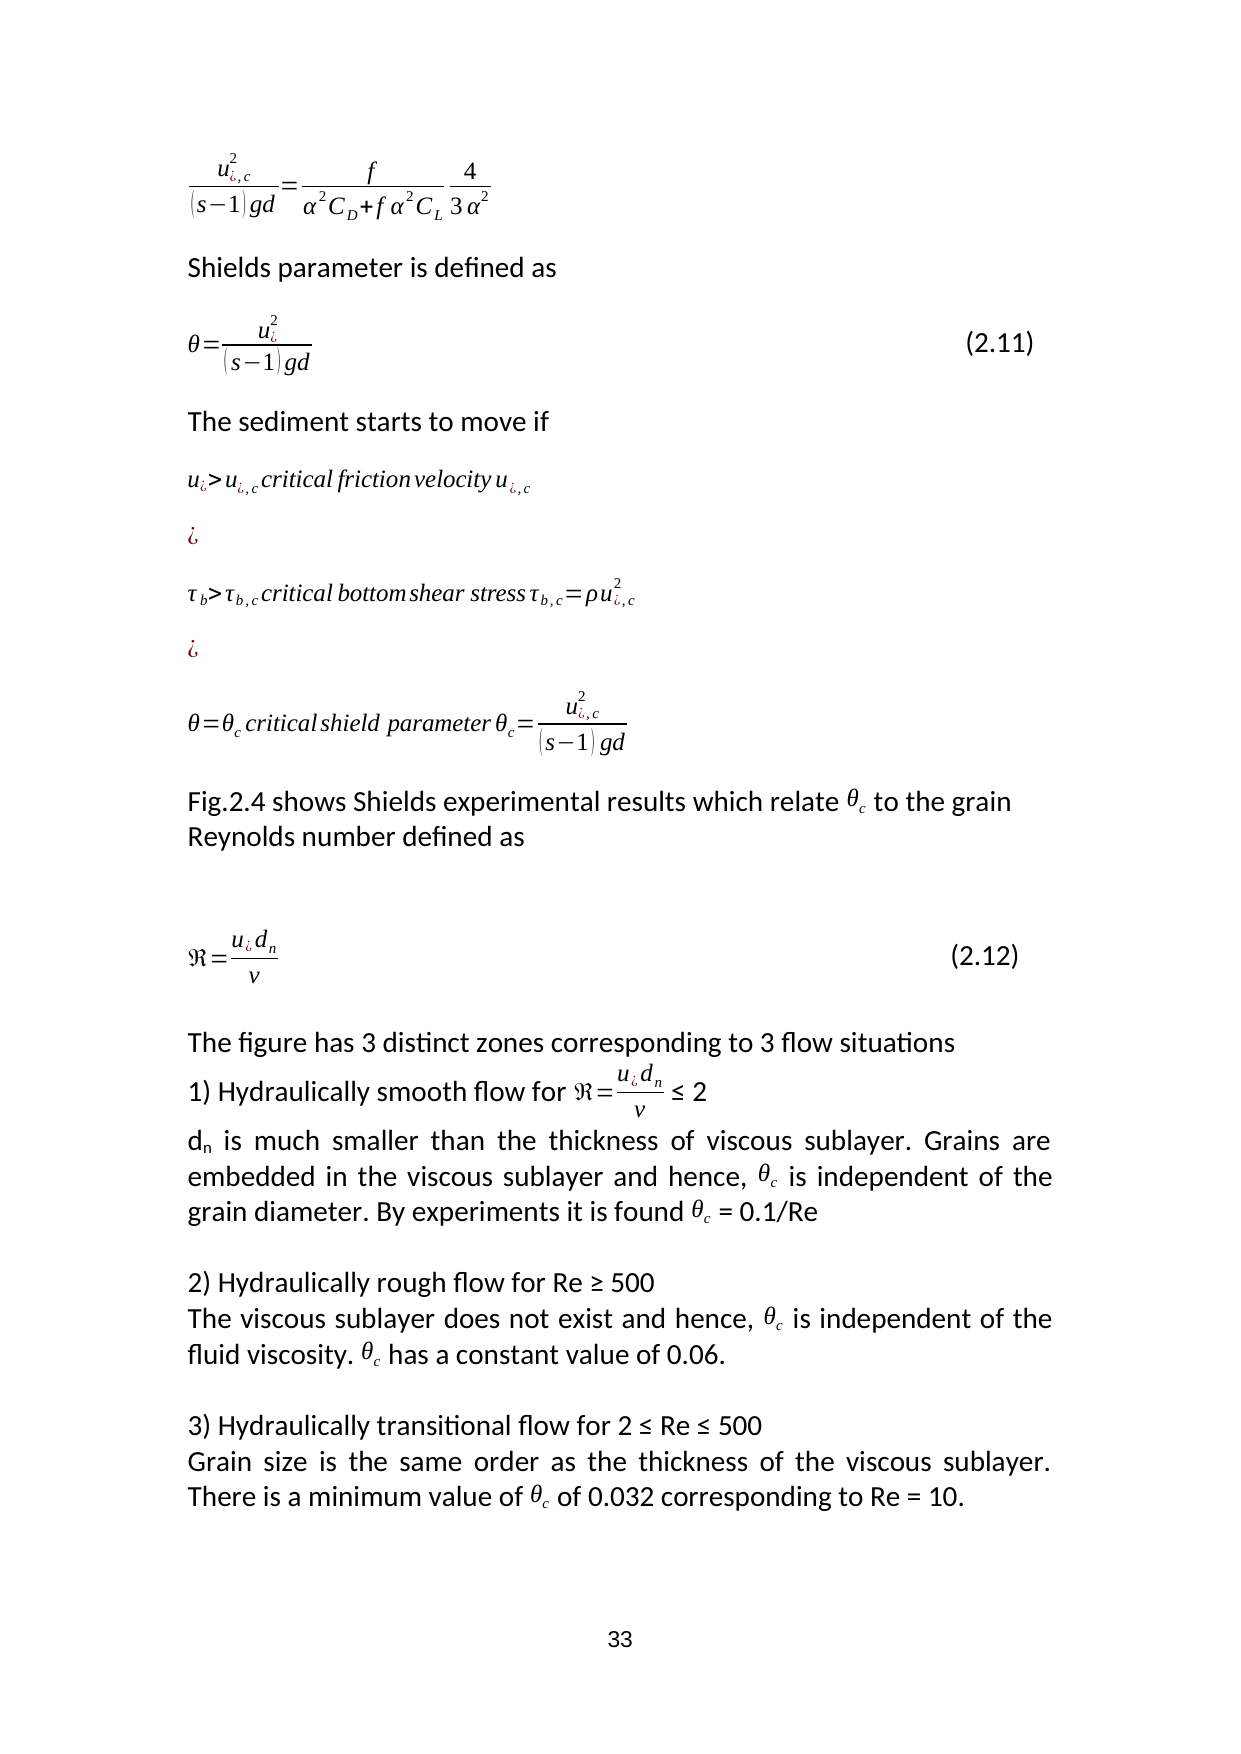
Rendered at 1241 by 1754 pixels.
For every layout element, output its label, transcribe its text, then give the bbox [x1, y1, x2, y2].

text The figure has 3 distinct zones corresponding to 3 flow situations [187, 1024, 1053, 1059]
text (2.12) [187, 925, 1053, 988]
text 2) Hydraulically rough flow for Re ≥ 500 [187, 1264, 1053, 1300]
text 1) Hydraulically smooth flow for ≤ 2 [187, 1059, 1053, 1122]
text (2.11) [187, 311, 1053, 377]
text 3) Hydraulically transitional flow for 2 ≤ Re ≤ 500 [187, 1407, 1053, 1443]
text Fig.2.4 shows Shields experimental results which relate to the grain Reynolds number defined as [187, 783, 1053, 854]
text Grain size is the same order as the thickness of the viscous sublayer. There is a minimum value of of 0.032 corresponding to Re = 10. [187, 1443, 1053, 1514]
text The viscous sublayer does not exist and hence, is independent of the fluid viscosity. has a constant value of 0.06. [187, 1300, 1053, 1371]
text dn is much smaller than the thickness of viscous sublayer. Grains are embedded in the viscous sublayer and hence, is independent of the grain diameter. By experiments it is found = 0.1/Re [187, 1122, 1053, 1229]
text Shields parameter is defined as [187, 249, 1053, 285]
text The sediment starts to move if [187, 403, 1053, 439]
